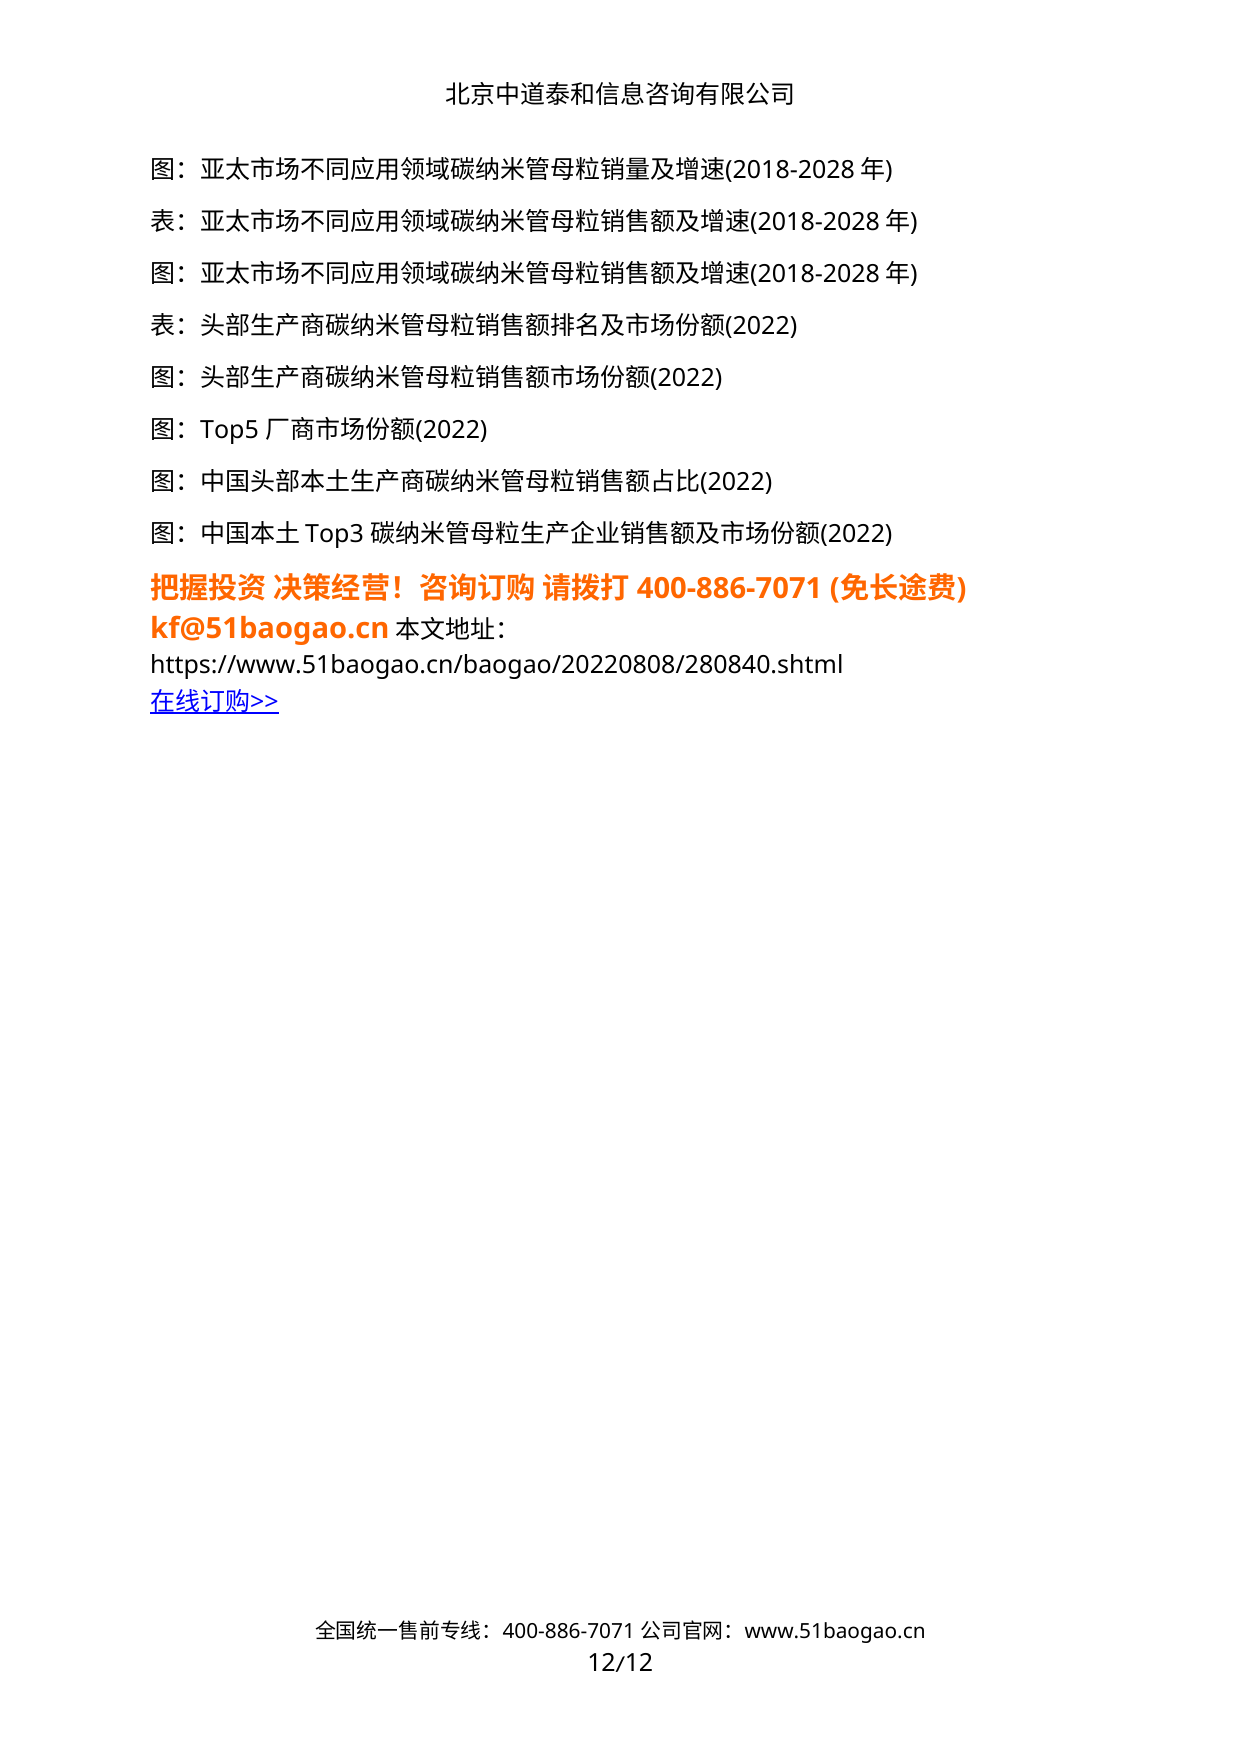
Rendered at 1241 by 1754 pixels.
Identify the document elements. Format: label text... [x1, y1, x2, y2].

text 图：Top5 厂商市场份额(2022) [150, 409, 1090, 446]
text 图：中国本土Top3 碳纳米管母粒生产企业销售额及市场份额(2022) [150, 513, 1090, 549]
text 把握投资 决策经营！咨询订购 请拨打 400-886-7071 (免长途费) kf@51baogao.cn本文地址：https://www.51baogao.cn/baogao/20220808/280840.shtml [150, 565, 1090, 681]
text 图：亚太市场不同应用领域碳纳米管母粒销量及增速(2018-2028年) [150, 150, 1090, 186]
text 在线订购>> [150, 681, 1090, 717]
text 表：亚太市场不同应用领域碳纳米管母粒销售额及增速(2018-2028年) [150, 202, 1090, 238]
text 图：亚太市场不同应用领域碳纳米管母粒销售额及增速(2018-2028年) [150, 254, 1090, 290]
text 表：头部生产商碳纳米管母粒销售额排名及市场份额(2022) [150, 306, 1090, 342]
text 图：中国头部本土生产商碳纳米管母粒销售额占比(2022) [150, 461, 1090, 497]
text 图：头部生产商碳纳米管母粒销售额市场份额(2022) [150, 357, 1090, 394]
